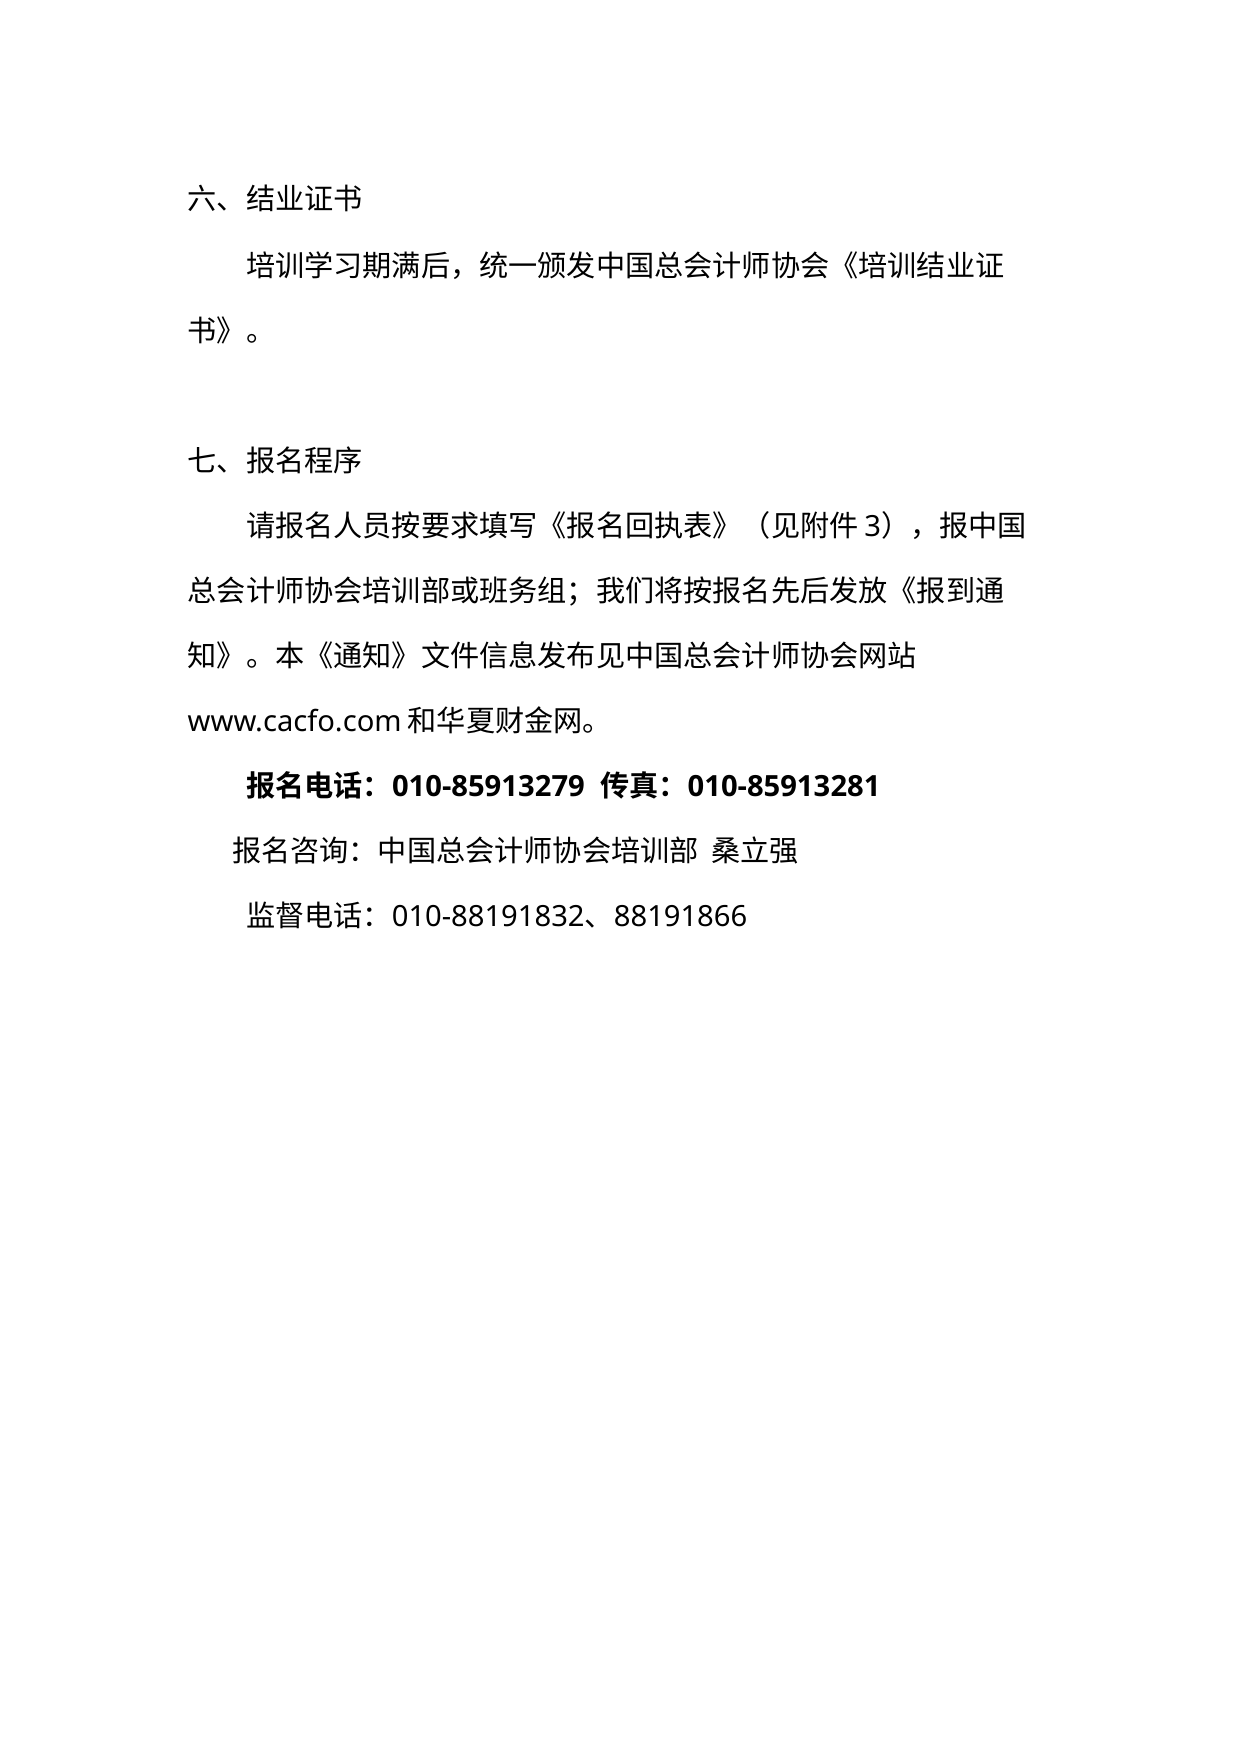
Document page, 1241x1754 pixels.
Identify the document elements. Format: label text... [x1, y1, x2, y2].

text 监督电话：010-88191832、88191866 [187, 881, 1053, 946]
text 报名咨询：中国总会计师协会培训部 桑立强 [187, 816, 1053, 881]
text 六、结业证书 [179, 162, 1096, 231]
text 报名电话：010-85913279 传真：010-85913281 [187, 751, 1053, 816]
text 请报名人员按要求填写《报名回执表》（见附件3），报中国总会计师协会培训部或班务组；我们将按报名先后发放《报到通知》。本《通知》文件信息发布见中国总会计师协会网站www.cacfo.com和华夏财金网。 [187, 491, 1053, 751]
text 七、报名程序 [187, 426, 1053, 491]
text 培训学习期满后，统一颁发中国总会计师协会《培训结业证书》。 [187, 231, 1053, 361]
